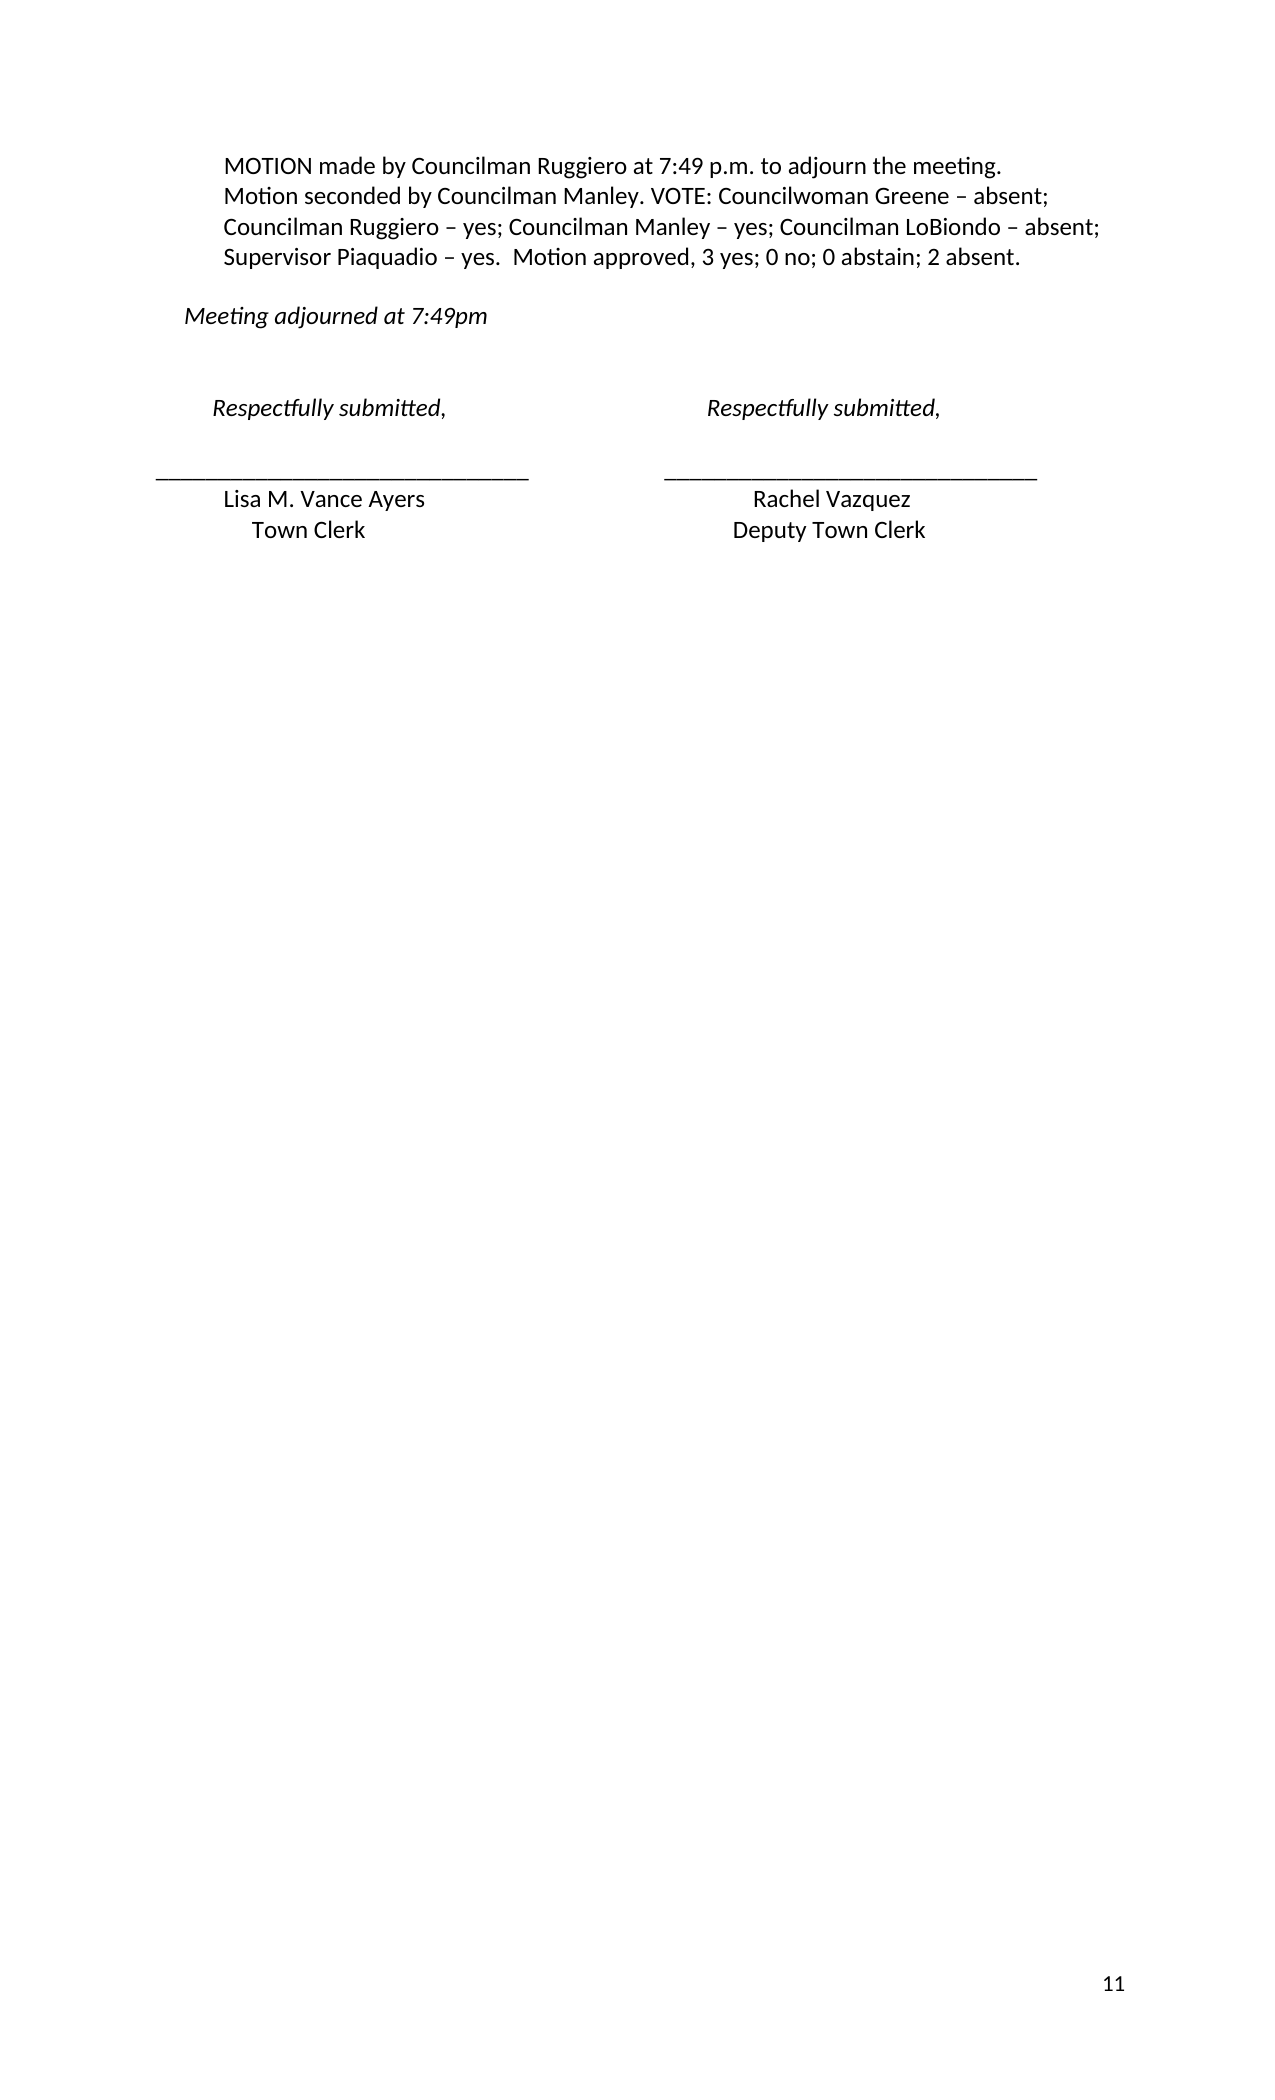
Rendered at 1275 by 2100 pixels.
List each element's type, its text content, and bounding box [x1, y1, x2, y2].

text Councilman Ruggiero – yes; Councilman Manley – yes; Councilman LoBiondo – absent; [150, 211, 1125, 242]
text MOTION made by Councilman Ruggiero at 7:49 p.m. to adjourn the meeting. [150, 150, 1125, 181]
text Respectfully submitted, Respectfully submitted, [150, 392, 1125, 422]
text Motion seconded by Councilman Manley. VOTE: Councilwoman Greene – absent; [150, 181, 1125, 211]
text ______________________________ ______________________________ [150, 453, 1125, 483]
text Town Clerk Deputy Town Clerk [150, 514, 1125, 544]
text Meeting adjourned at 7:49pm [150, 300, 1125, 331]
text Lisa M. Vance Ayers Rachel Vazquez [150, 483, 1125, 514]
text Supervisor Piaquadio – yes. Motion approved, 3 yes; 0 no; 0 abstain; 2 absent. [150, 242, 1125, 272]
